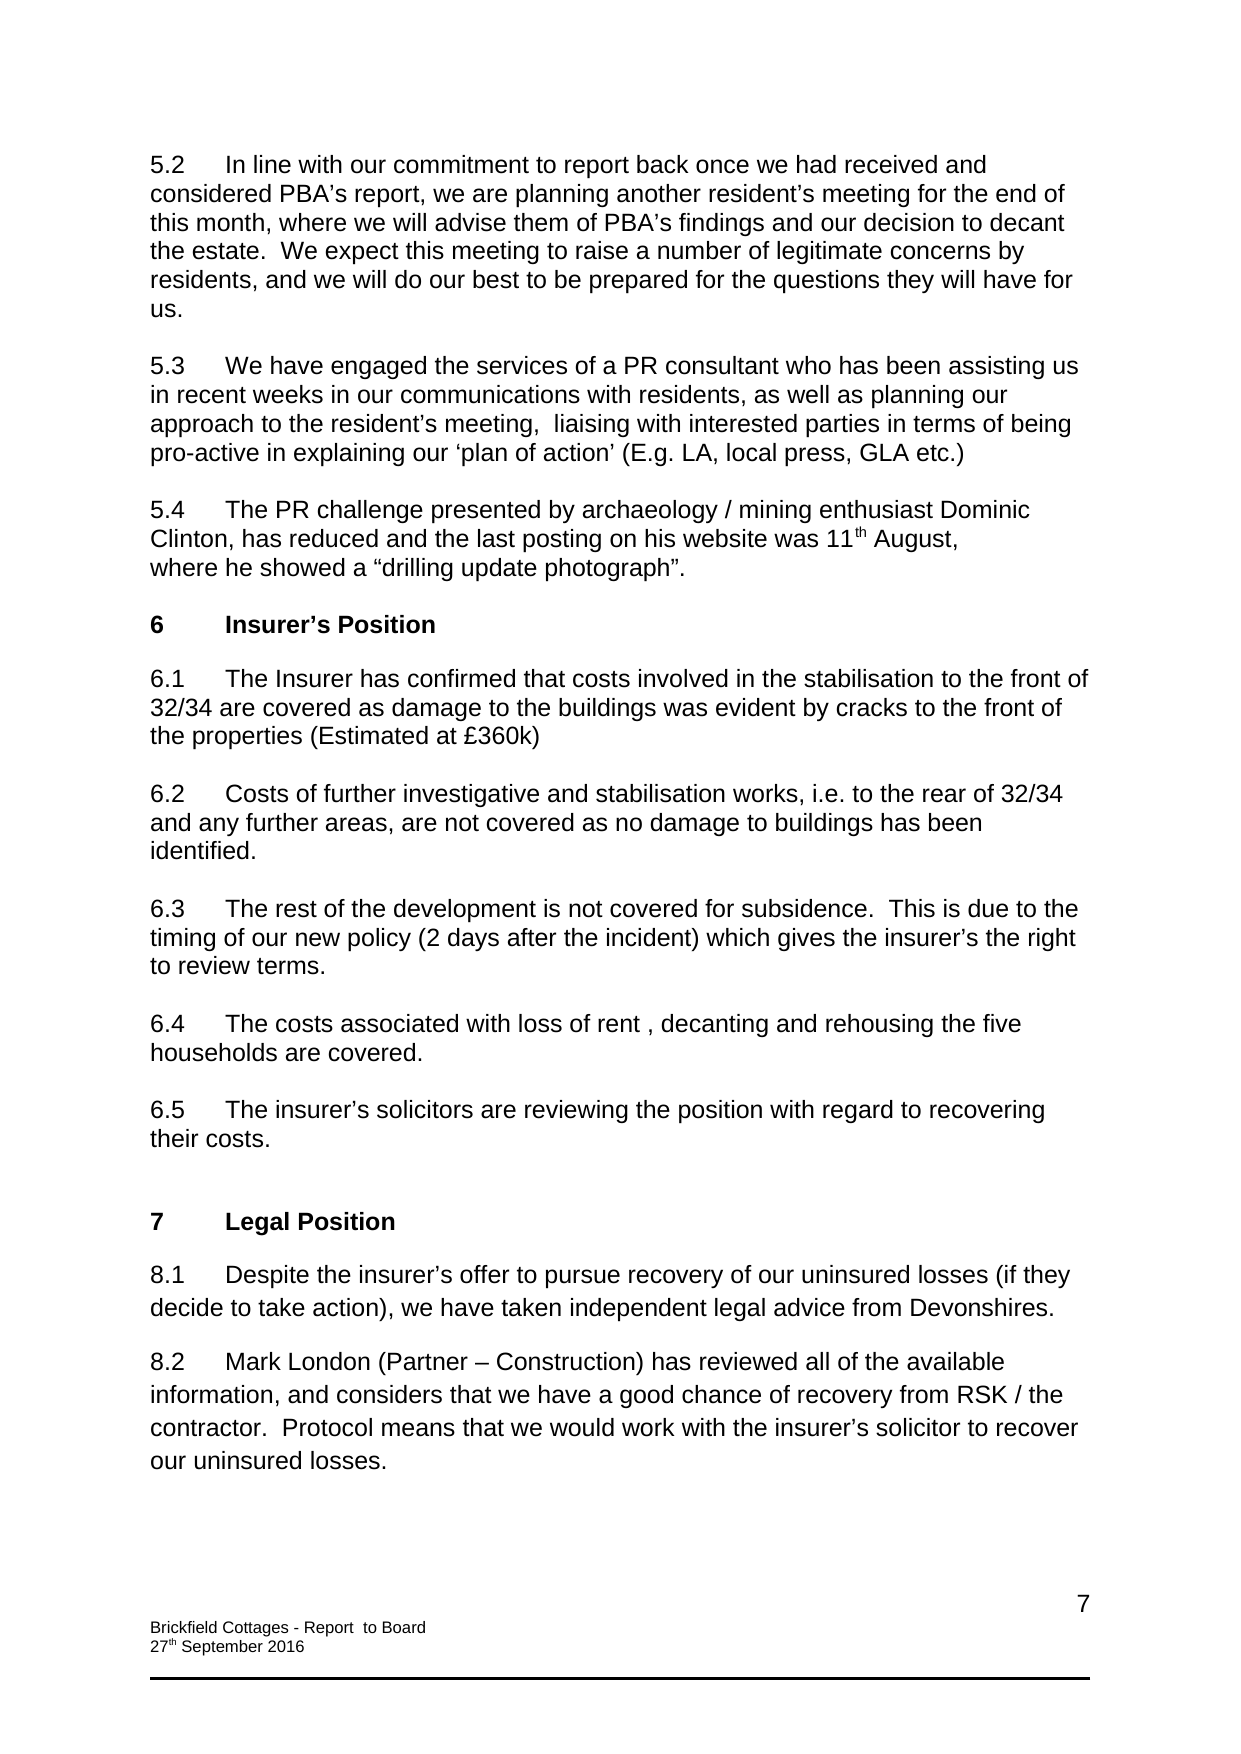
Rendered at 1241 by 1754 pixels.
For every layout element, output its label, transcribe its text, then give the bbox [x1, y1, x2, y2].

text 6.5 The insurer’s solicitors are reviewing the position with regard to recovering their costs. [150, 1095, 1090, 1153]
text 5.3 We have engaged the services of a PR consultant who has been assisting us in recent weeks in our communications with residents, as well as planning our approach to the resident’s meeting, liaising with interested parties in terms of being pro-active in explaining our ‘plan of action’ (E.g. LA, local press, GLA etc.) [150, 351, 1090, 466]
text 7 Legal Position [150, 1206, 1090, 1235]
text 8.2 Mark London (Partner – Construction) has reviewed all of the available information, and considers that we have a good chance of recovery from RSK / the contractor. Protocol means that we would work with the insurer’s solicitor to recover our uninsured losses. [150, 1347, 1090, 1475]
text 8.1 Despite the insurer’s offer to pursue recovery of our uninsured losses (if they decide to take action), we have taken independent legal advice from Devonshires. [150, 1260, 1090, 1322]
text where he showed a “drilling update photograph”. [150, 552, 1090, 581]
text 6.3 The rest of the development is not covered for subsidence. This is due to the timing of our new policy (2 days after the incident) which gives the insurer’s the right to review terms. [150, 894, 1090, 980]
text 5.4 The PR challenge presented by archaeology / mining enthusiast Dominic Clinton, has reduced and the last posting on his website was 11th August, [150, 495, 1090, 552]
text 6.1 The Insurer has confirmed that costs involved in the stabilisation to the front of 32/34 are covered as damage to the buildings was evident by cracks to the front of the properties (Estimated at £360k) [150, 664, 1090, 750]
text 6 Insurer’s Position [150, 610, 1090, 639]
text 6.2 Costs of further investigative and stabilisation works, i.e. to the rear of 32/34 and any further areas, are not covered as no damage to buildings has been identified. [150, 779, 1090, 865]
text 5.2 In line with our commitment to report back once we had received and considered PBA’s report, we are planning another resident’s meeting for the end of this month, where we will advise them of PBA’s findings and our decision to decant the estate. We expect this meeting to raise a number of legitimate concerns by residents, and we will do our best to be prepared for the questions they will have for us. [150, 150, 1090, 322]
text 6.4 The costs associated with loss of rent , decanting and rehousing the five households are covered. [150, 1009, 1090, 1066]
